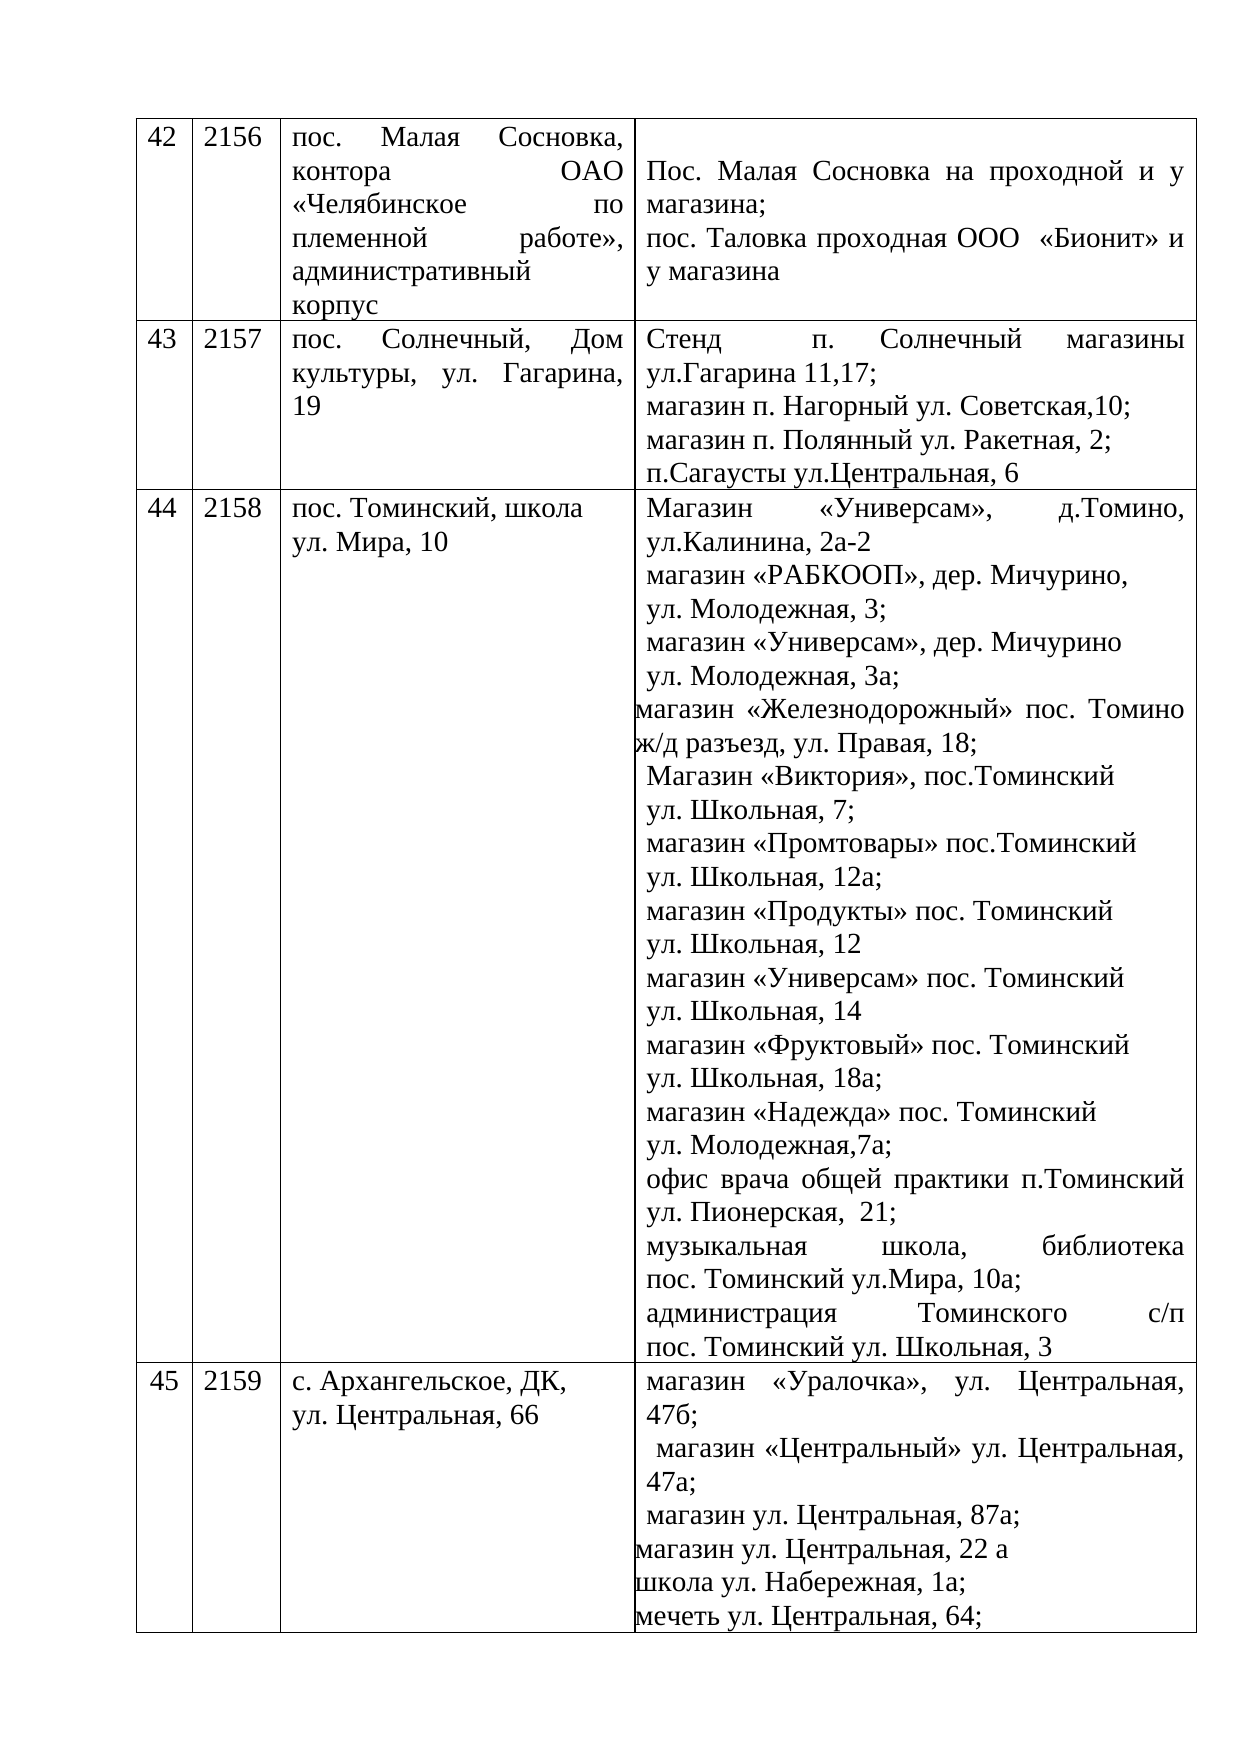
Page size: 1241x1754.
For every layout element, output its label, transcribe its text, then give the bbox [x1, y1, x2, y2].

table_cell пос. Малая Сосновка, контора ОАО «Челябинское по племенной работе», административный корпус [281, 119, 634, 320]
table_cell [281, 1363, 634, 1632]
table_cell пос. Томинский, школа ул. Мира, 10 [281, 490, 634, 1362]
table_cell Магазин «Универсам», д.Томино, ул.Калинина, 2а-2 магазин «РАБКООП», дер. Мичурино, ул. Молодежная, 3; магазин «Универсам», дер. Мичурино ул. Молодежная, 3а; магазин «Железнодорожный» пос. Томино ж/д разъезд, ул. Правая, 18; Магазин «Виктория», пос.Томинский ул. Школьная, 7; магазин «Промтовары» пос.Томинский ул. Школьная, 12а; магазин «Продукты» пос. Томинский ул. Школьная, 12 магазин «Универсам» пос. Томинский ул. Школьная, 14 магазин «Фруктовый» пос. Томинский ул. Школьная, 18а; магазин «Надежда» пос. Томинский ул. Молодежная,7а; офис врача общей практики п.Томинский ул. Пионерская, 21; музыкальная школа, библиотека пос. Томинский ул.Мира, 10а; администрация Томинского с/п пос. Томинский ул. Школьная, 3 [636, 490, 1196, 1362]
table_cell Стенд п. Солнечный магазины ул.Гагарина 11,17; магазин п. Нагорный ул. Советская,10; магазин п. Полянный ул. Ракетная, 2; п.Сагаусты ул.Центральная, 6 [636, 321, 1196, 489]
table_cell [636, 1363, 1196, 1632]
table_cell 44 [137, 490, 192, 1362]
table_cell пос. Солнечный, Дом культуры, ул. Гагарина, 19 [281, 321, 634, 489]
table_cell 42 [137, 119, 192, 320]
table_cell 2158 [193, 490, 280, 1362]
table_cell 2157 [193, 321, 280, 489]
table_cell 45 [137, 1363, 192, 1632]
table_cell 2156 [193, 119, 280, 320]
table_cell 43 [137, 321, 192, 489]
table_cell 2159 [193, 1363, 280, 1632]
table_cell Пос. Малая Сосновка на проходной и у магазина; пос. Таловка проходная ООО «Бионит» и у магазина [636, 119, 1196, 320]
